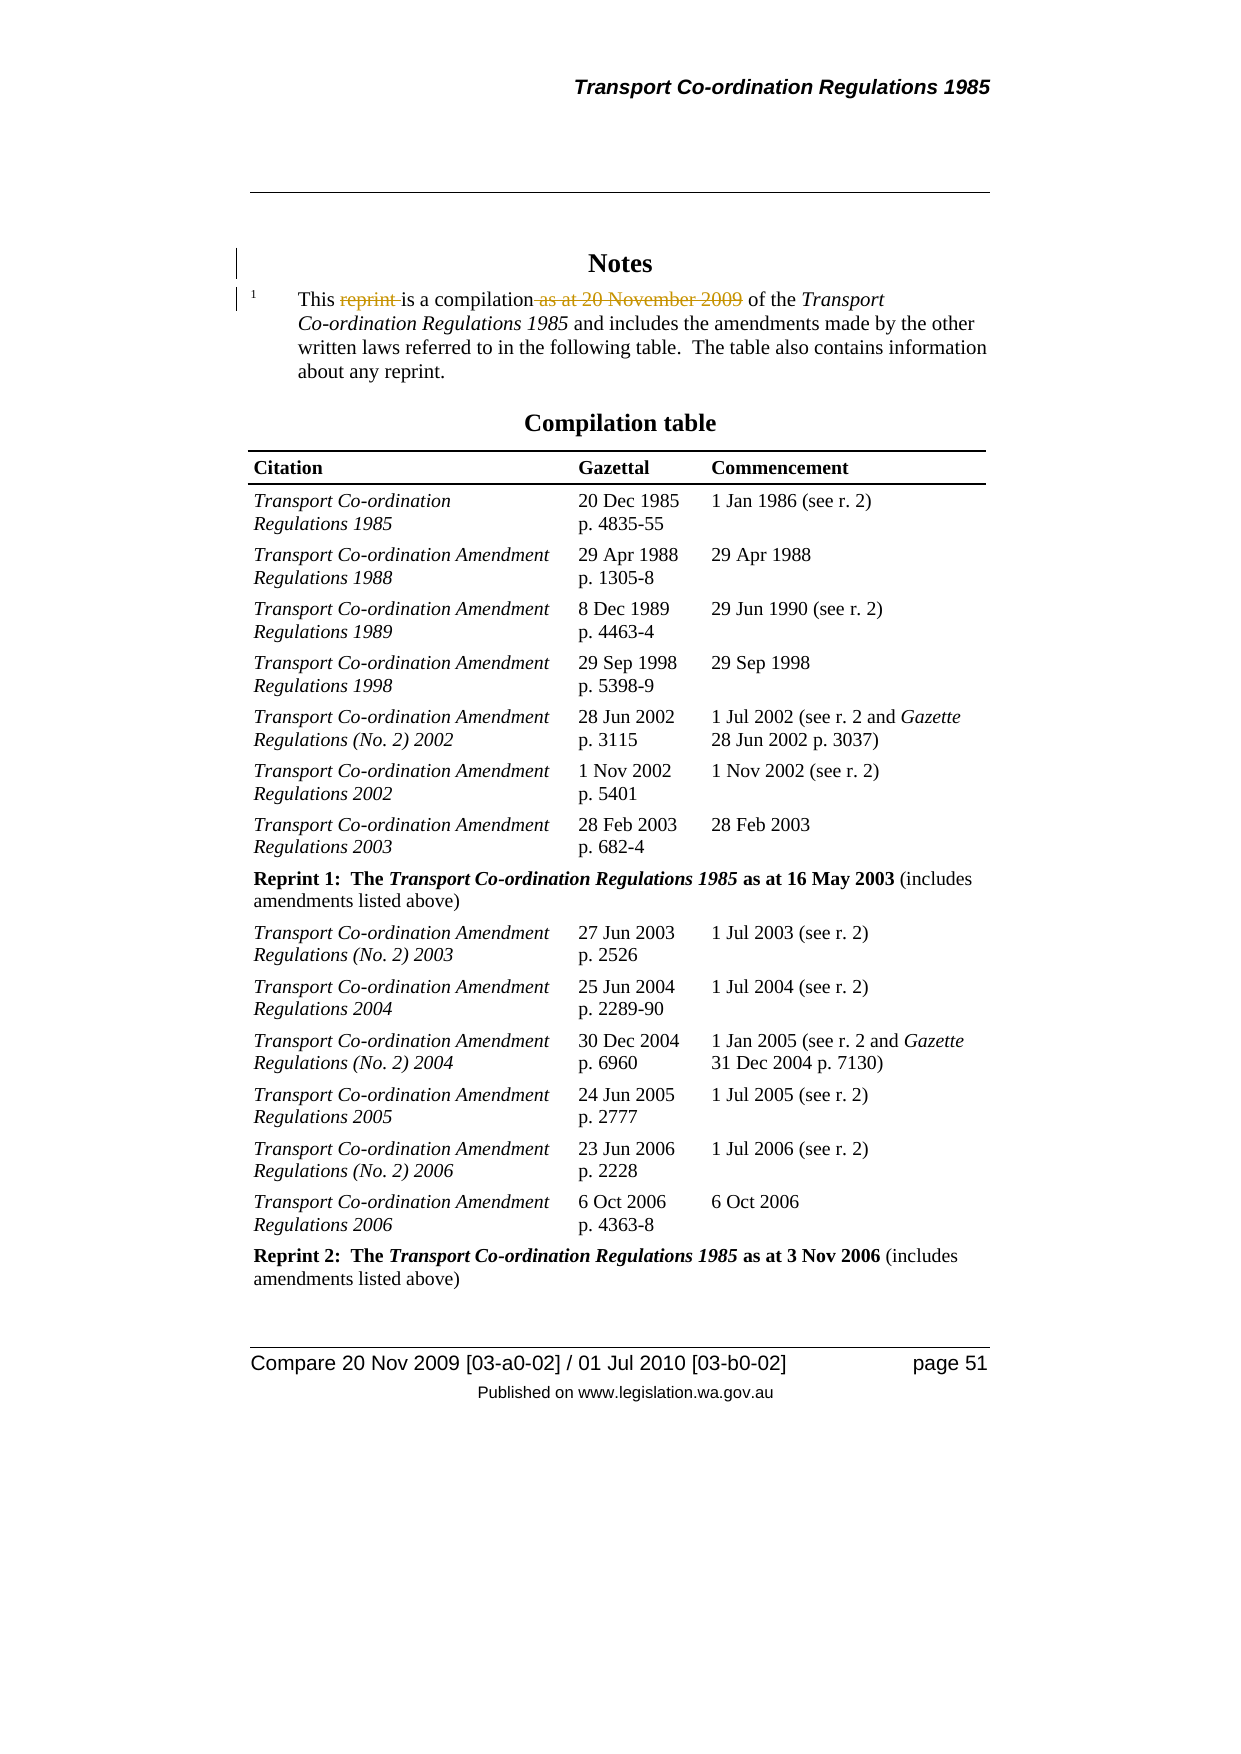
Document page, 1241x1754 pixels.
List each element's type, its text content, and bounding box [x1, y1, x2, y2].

text 1 This is a compilation of the Transport Co-ordination Regulations 1985 and includes the amendments made by the other written laws referred to in the following table. The table also contains information about any reprint. [250, 287, 990, 383]
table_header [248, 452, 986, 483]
subtitle Notes [250, 247, 990, 279]
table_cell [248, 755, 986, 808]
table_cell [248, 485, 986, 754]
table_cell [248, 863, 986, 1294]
subtitle Compilation table [250, 408, 990, 437]
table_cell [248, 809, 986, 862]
